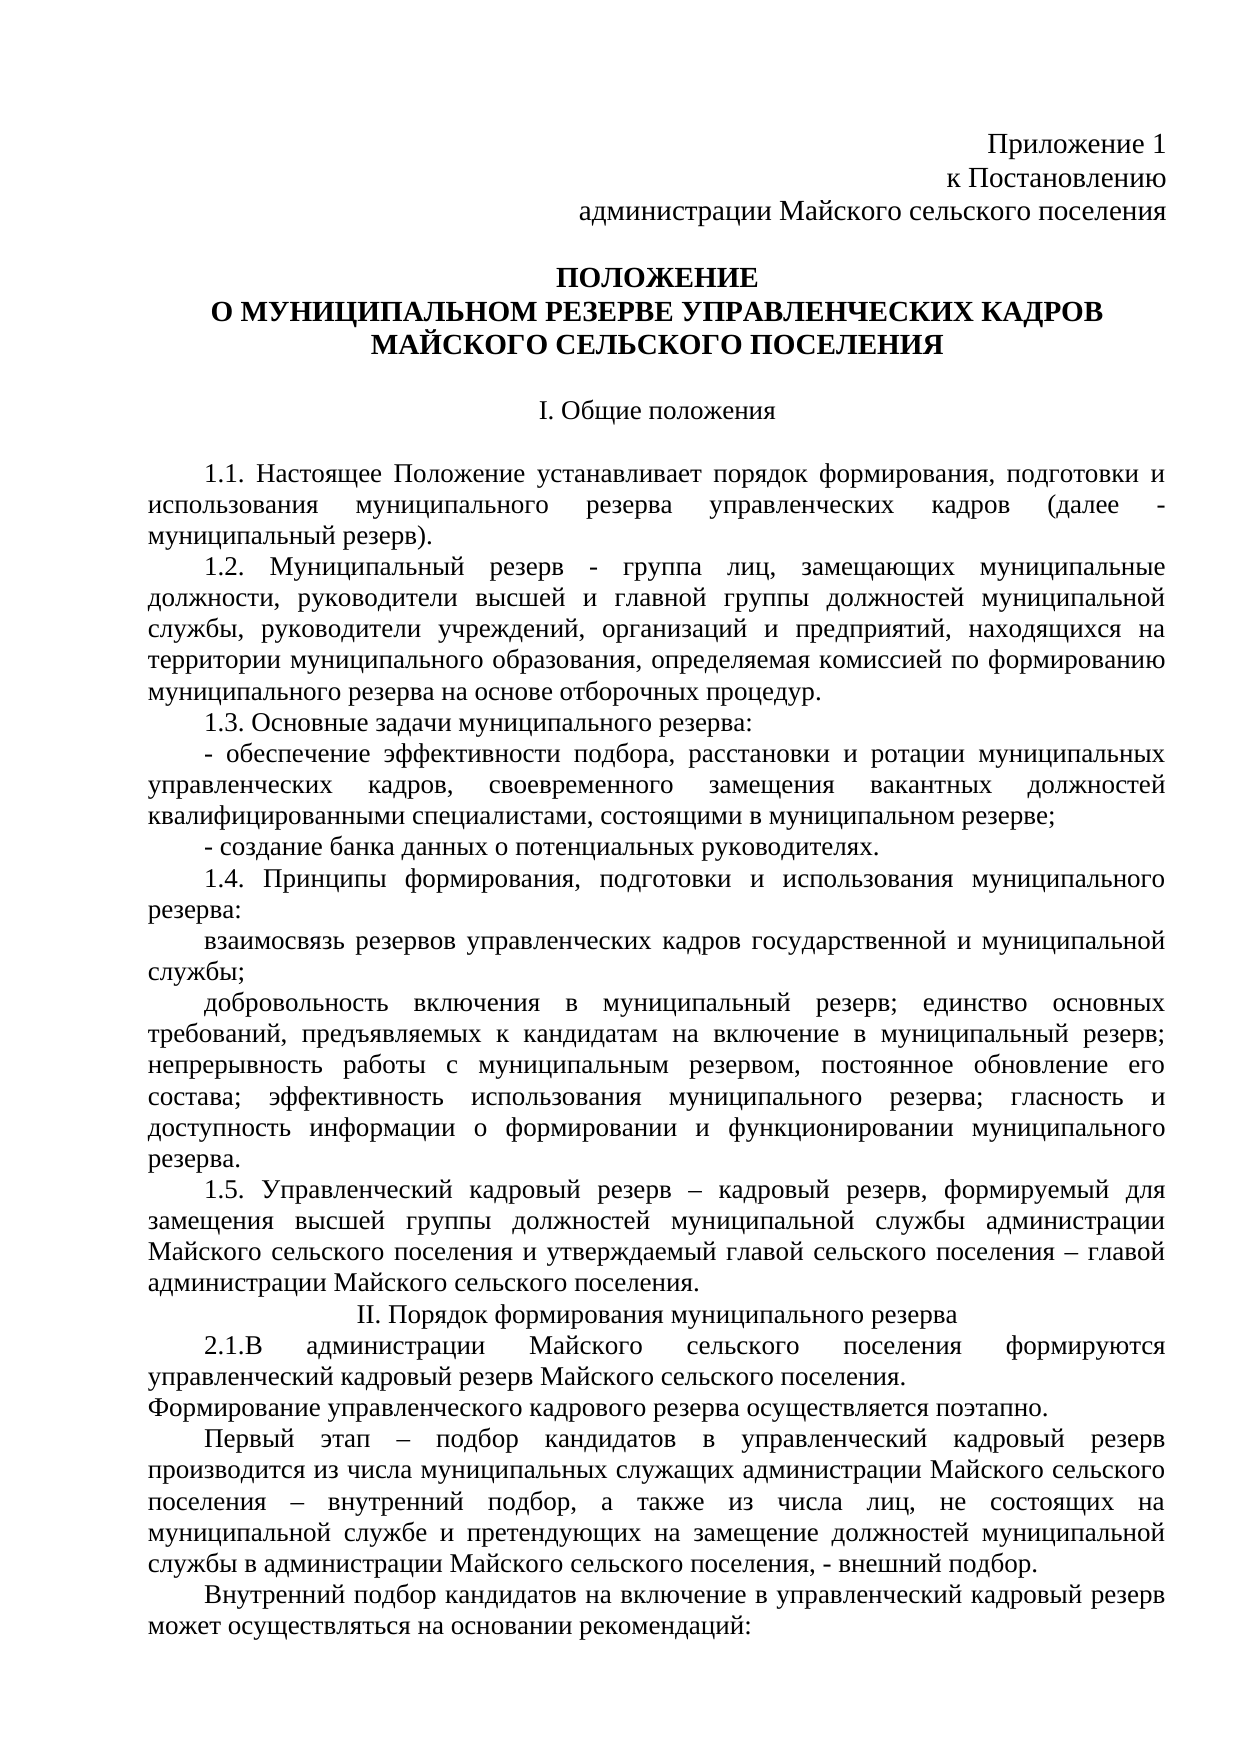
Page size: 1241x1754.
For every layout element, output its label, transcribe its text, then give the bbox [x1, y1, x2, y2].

text взаимосвязь резервов управленческих кадров государственной и муниципальной службы; [148, 924, 1167, 986]
text II. Порядок формирования муниципального резерва [148, 1298, 1167, 1329]
title МАЙСКОГО СЕЛЬСКОГО ПОСЕЛЕНИЯ [148, 327, 1167, 361]
text Внутренний подбор кандидатов на включение в управленческий кадровый резерв может осуществляться на основании рекомендаций: [148, 1578, 1167, 1640]
text Приложение 1 [148, 126, 1167, 160]
title ПОЛОЖЕНИЕ [148, 260, 1167, 294]
text 1.5. Управленческий кадровый резерв – кадровый резерв, формируемый для замещения высшей группы должностей муниципальной службы администрации Майского сельского поселения и утверждаемый главой сельского поселения – главой администрации Майского сельского поселения. [148, 1173, 1167, 1298]
text Формирование управленческого кадрового резерва осуществляется поэтапно. [148, 1391, 1167, 1422]
text 1.4. Принципы формирования, подготовки и использования муниципального резерва: [148, 862, 1167, 924]
text - создание банка данных о потенциальных руководителях. [148, 831, 1167, 862]
text 1.1. Настоящее Положение устанавливает порядок формирования, подготовки и использования муниципального резерва управленческих кадров (далее - муниципальный резерв). [148, 457, 1167, 550]
text 2.1.В администрации Майского сельского поселения формируются управленческий кадровый резерв Майского сельского поселения. [148, 1329, 1167, 1391]
text I. Общие положения [148, 394, 1167, 426]
text 1.2. Муниципальный резерв - группа лиц, замещающих муниципальные должности, руководители высшей и главной группы должностей муниципальной службы, руководители учреждений, организаций и предприятий, находящихся на территории муниципального образования, определяемая комиссией по формированию муниципального резерва на основе отборочных процедур. [148, 550, 1167, 706]
text - обеспечение эффективности подбора, расстановки и ротации муниципальных управленческих кадров, своевременного замещения вакантных должностей квалифицированными специалистами, состоящими в муниципальном резерве; [148, 737, 1167, 831]
text администрации Майского сельского поселения [148, 193, 1167, 227]
text Первый этап – подбор кандидатов в управленческий кадровый резерв производится из числа муниципальных служащих администрации Майского сельского поселения – внутренний подбор, а также из числа лиц, не состоящих на муниципальной службе и претендующих на замещение должностей муниципальной службы в администрации Майского сельского поселения, - внешний подбор. [148, 1422, 1167, 1578]
title О МУНИЦИПАЛЬНОМ РЕЗЕРВЕ УПРАВЛЕНЧЕСКИХ КАДРОВ [148, 294, 1167, 327]
text добровольность включения в муниципальный резерв; единство основных требований, предъявляемых к кандидатам на включение в муниципальный резерв; непрерывность работы с муниципальным резервом, постоянное обновление его состава; эффективность использования муниципального резерва; гласность и доступность информации о формировании и функционировании муниципального резерва. [148, 986, 1167, 1173]
text 1.3. Основные задачи муниципального резерва: [148, 706, 1167, 737]
text к Постановлению [148, 160, 1167, 193]
